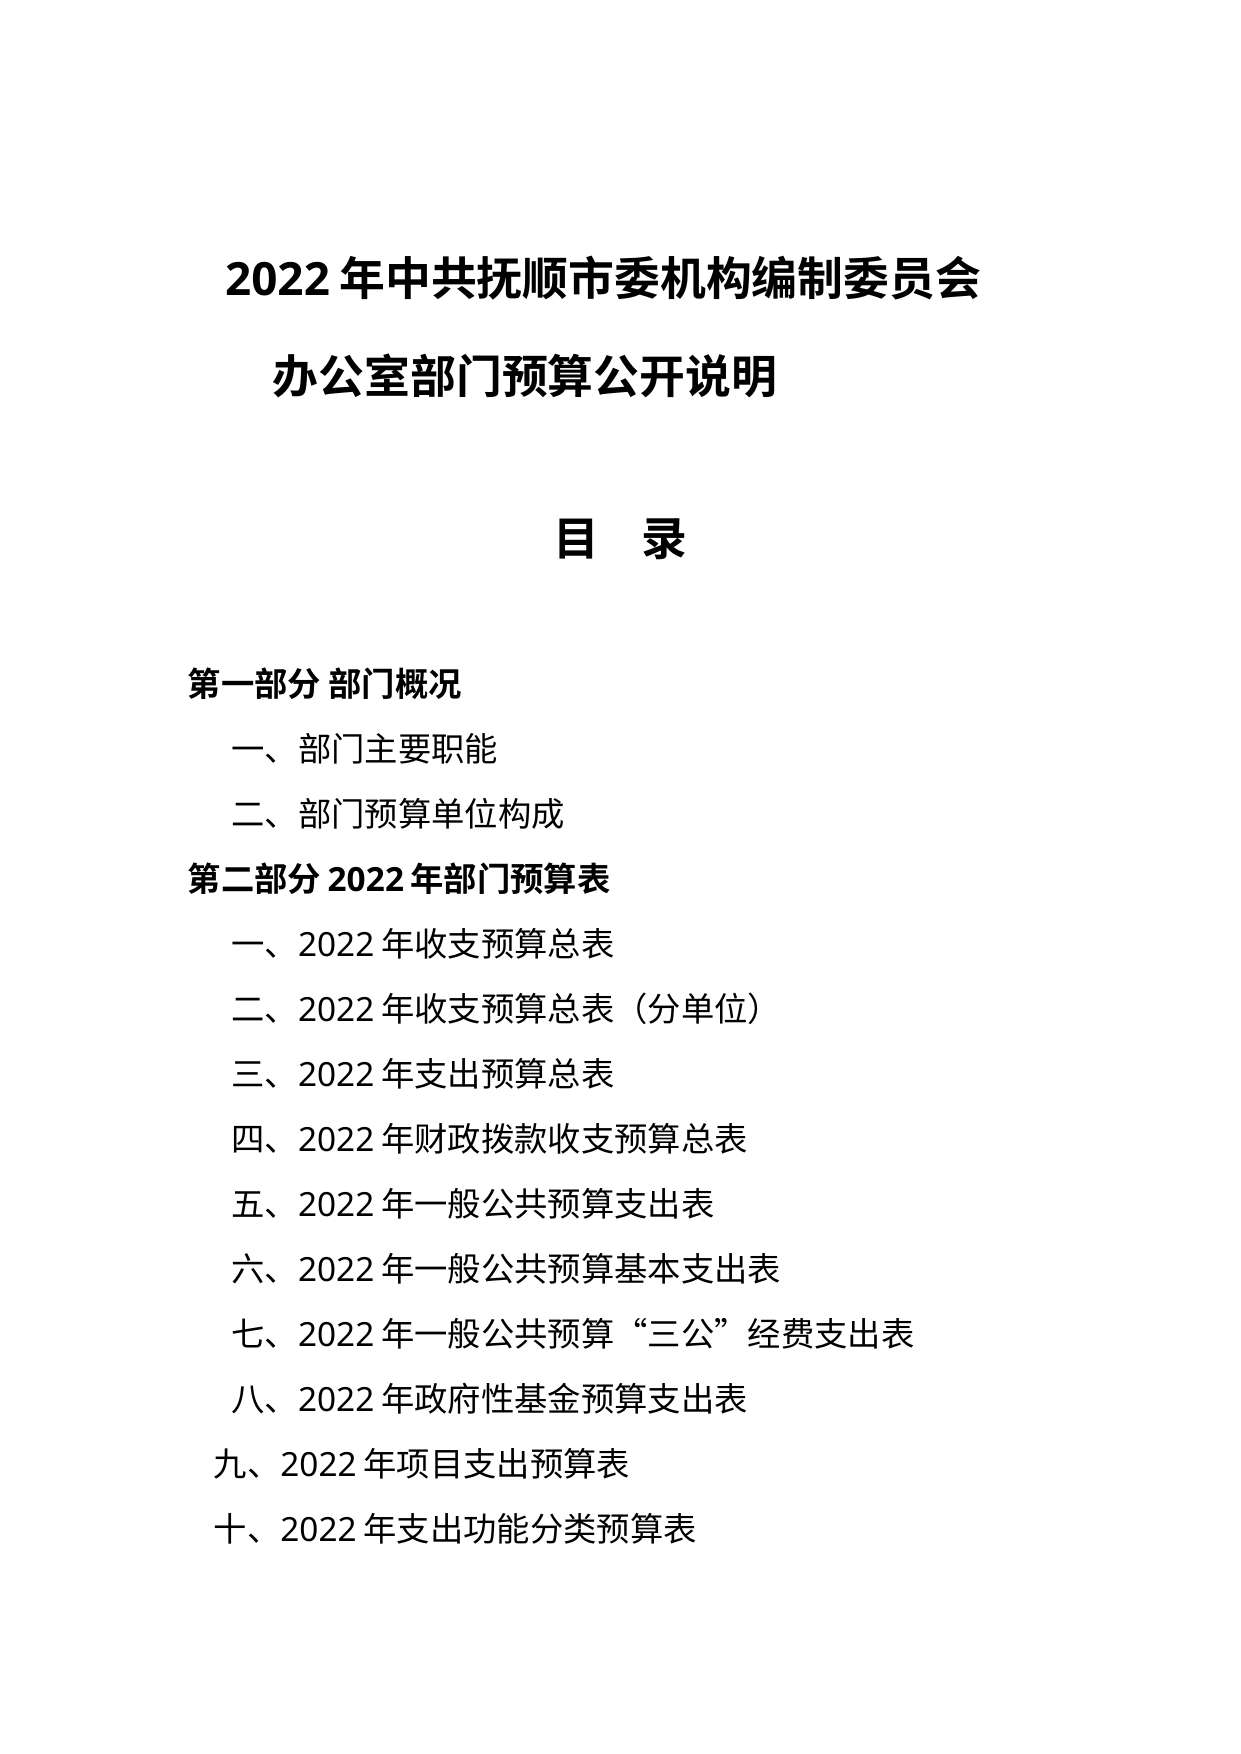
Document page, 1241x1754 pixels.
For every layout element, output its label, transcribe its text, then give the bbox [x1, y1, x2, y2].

text 第二部分2022年部门预算表 [187, 844, 1053, 909]
text 三、2022年支出预算总表 [187, 1039, 1053, 1104]
text 一、部门主要职能 [187, 714, 1053, 779]
text 九、2022年项目支出预算表 [187, 1429, 1053, 1494]
text 七、2022年一般公共预算“三公”经费支出表 [187, 1299, 1053, 1364]
text 办公室部门预算公开说明 [225, 324, 1053, 422]
text 五、2022年一般公共预算支出表 [187, 1169, 1053, 1234]
text 2022年中共抚顺市委机构编制委员会 [225, 227, 1053, 324]
text 第一部分 部门概况 [187, 649, 1053, 714]
text 二、2022年收支预算总表（分单位） [187, 974, 1053, 1039]
text 一、2022年收支预算总表 [187, 909, 1053, 974]
text 十、2022年支出功能分类预算表 [187, 1494, 1053, 1559]
text 六、2022年一般公共预算基本支出表 [187, 1234, 1053, 1299]
text 八、2022年政府性基金预算支出表 [187, 1364, 1053, 1429]
text 四、2022年财政拨款收支预算总表 [187, 1104, 1053, 1169]
text 二、部门预算单位构成 [187, 779, 1053, 844]
text 目 录 [187, 487, 1053, 584]
